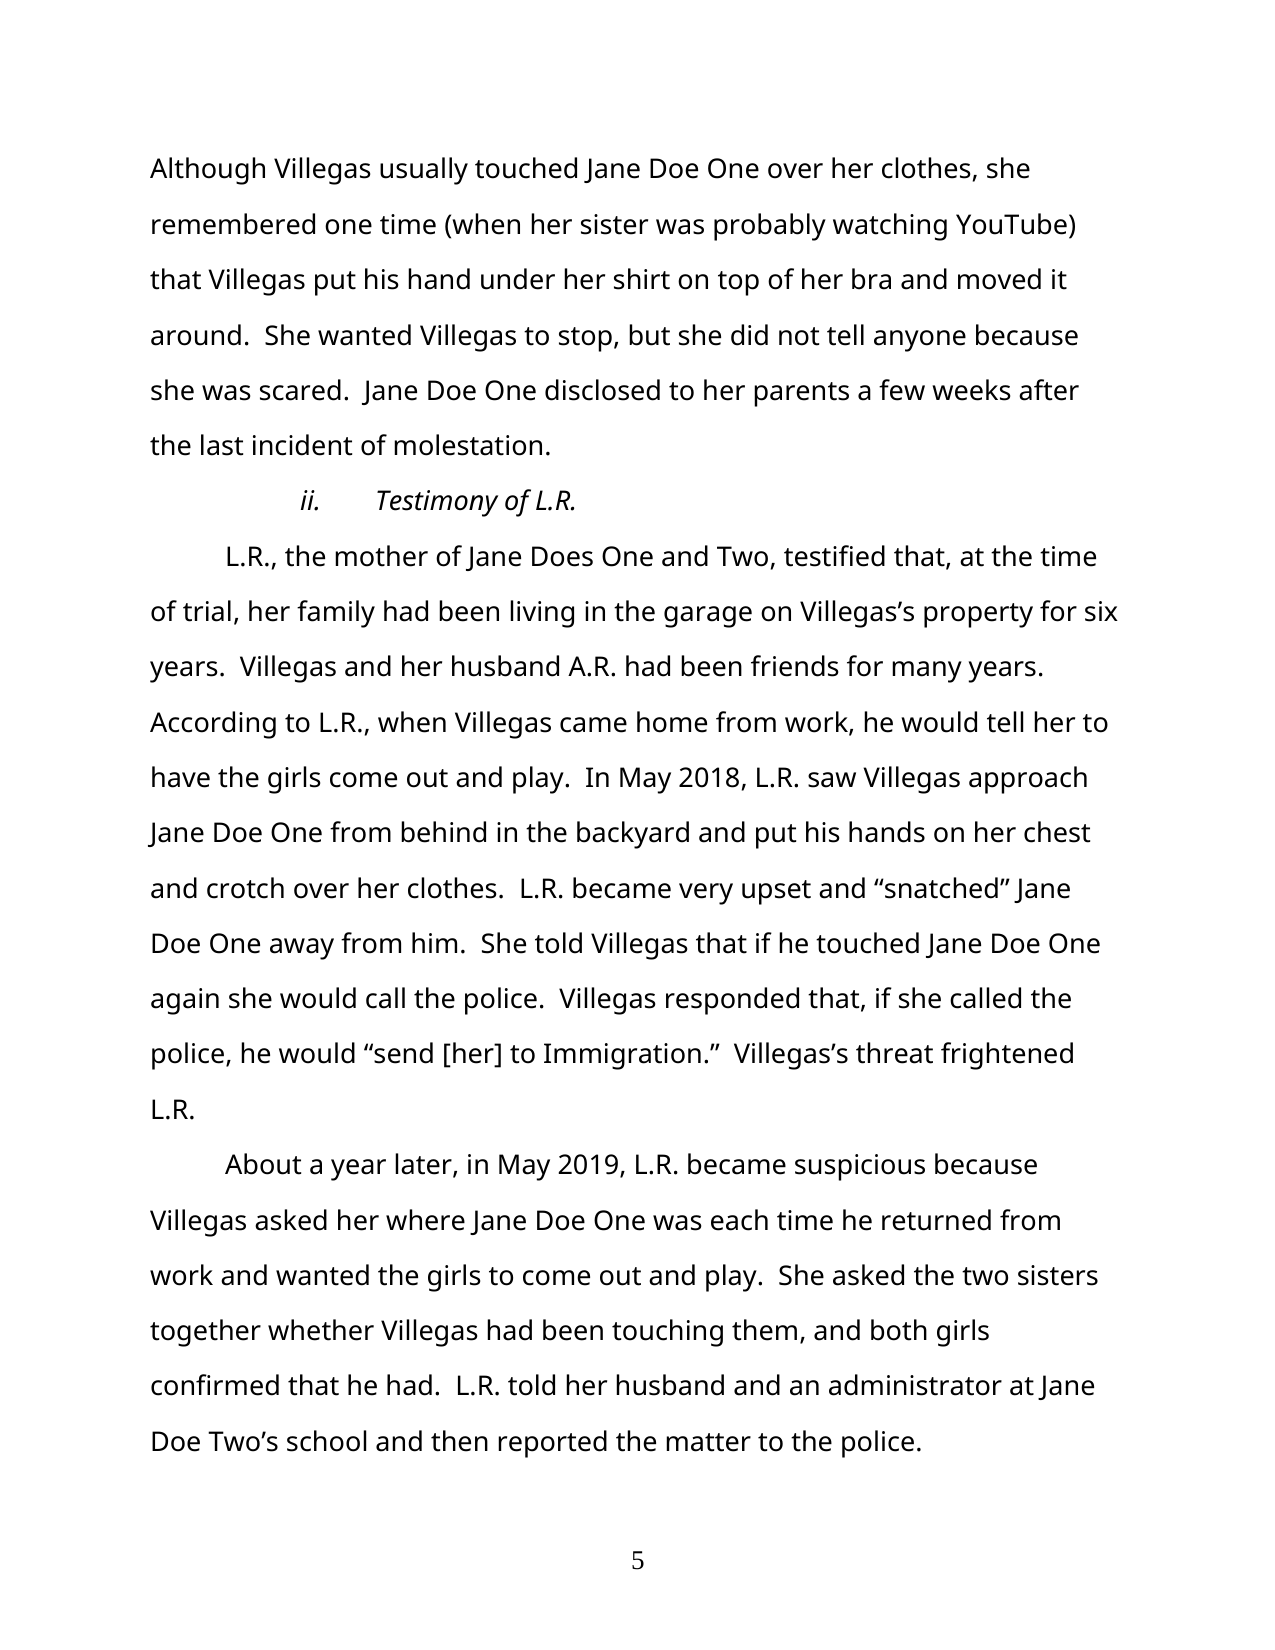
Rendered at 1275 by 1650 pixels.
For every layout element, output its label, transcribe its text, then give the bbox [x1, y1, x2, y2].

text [150, 150, 1125, 463]
text About a year later, in May 2019, L.R. became suspicious because Villegas asked her where Jane Doe One was each time he returned from work and wanted the girls to come out and play. She asked the two sisters together whether Villegas had been touching them, and both girls confirmed that he had. L.R. told her husband and an administrator at Jane Doe Two’s school and then reported the matter to the police. [150, 1146, 1125, 1459]
text L.R., the mother of Jane Does One and Two, testified that, at the time of trial, her family had been living in the garage on Villegas’s property for six years. Villegas and her husband A.R. had been friends for many years. According to L.R., when Villegas came home from work, he would tell her to have the girls come out and play. In May 2018, L.R. saw Villegas approach Jane Doe One from behind in the backyard and put his hands on her chest and crotch over her clothes. L.R. became very upset and “snatched” Jane Doe One away from him. She told Villegas that if he touched Jane Doe One again she would call the police. Villegas responded that, if she called the police, he would “send [her] to Immigration.” Villegas’s threat frightened L.R. [150, 537, 1125, 1127]
text ii. Testimony of L.R. [150, 482, 1125, 519]
